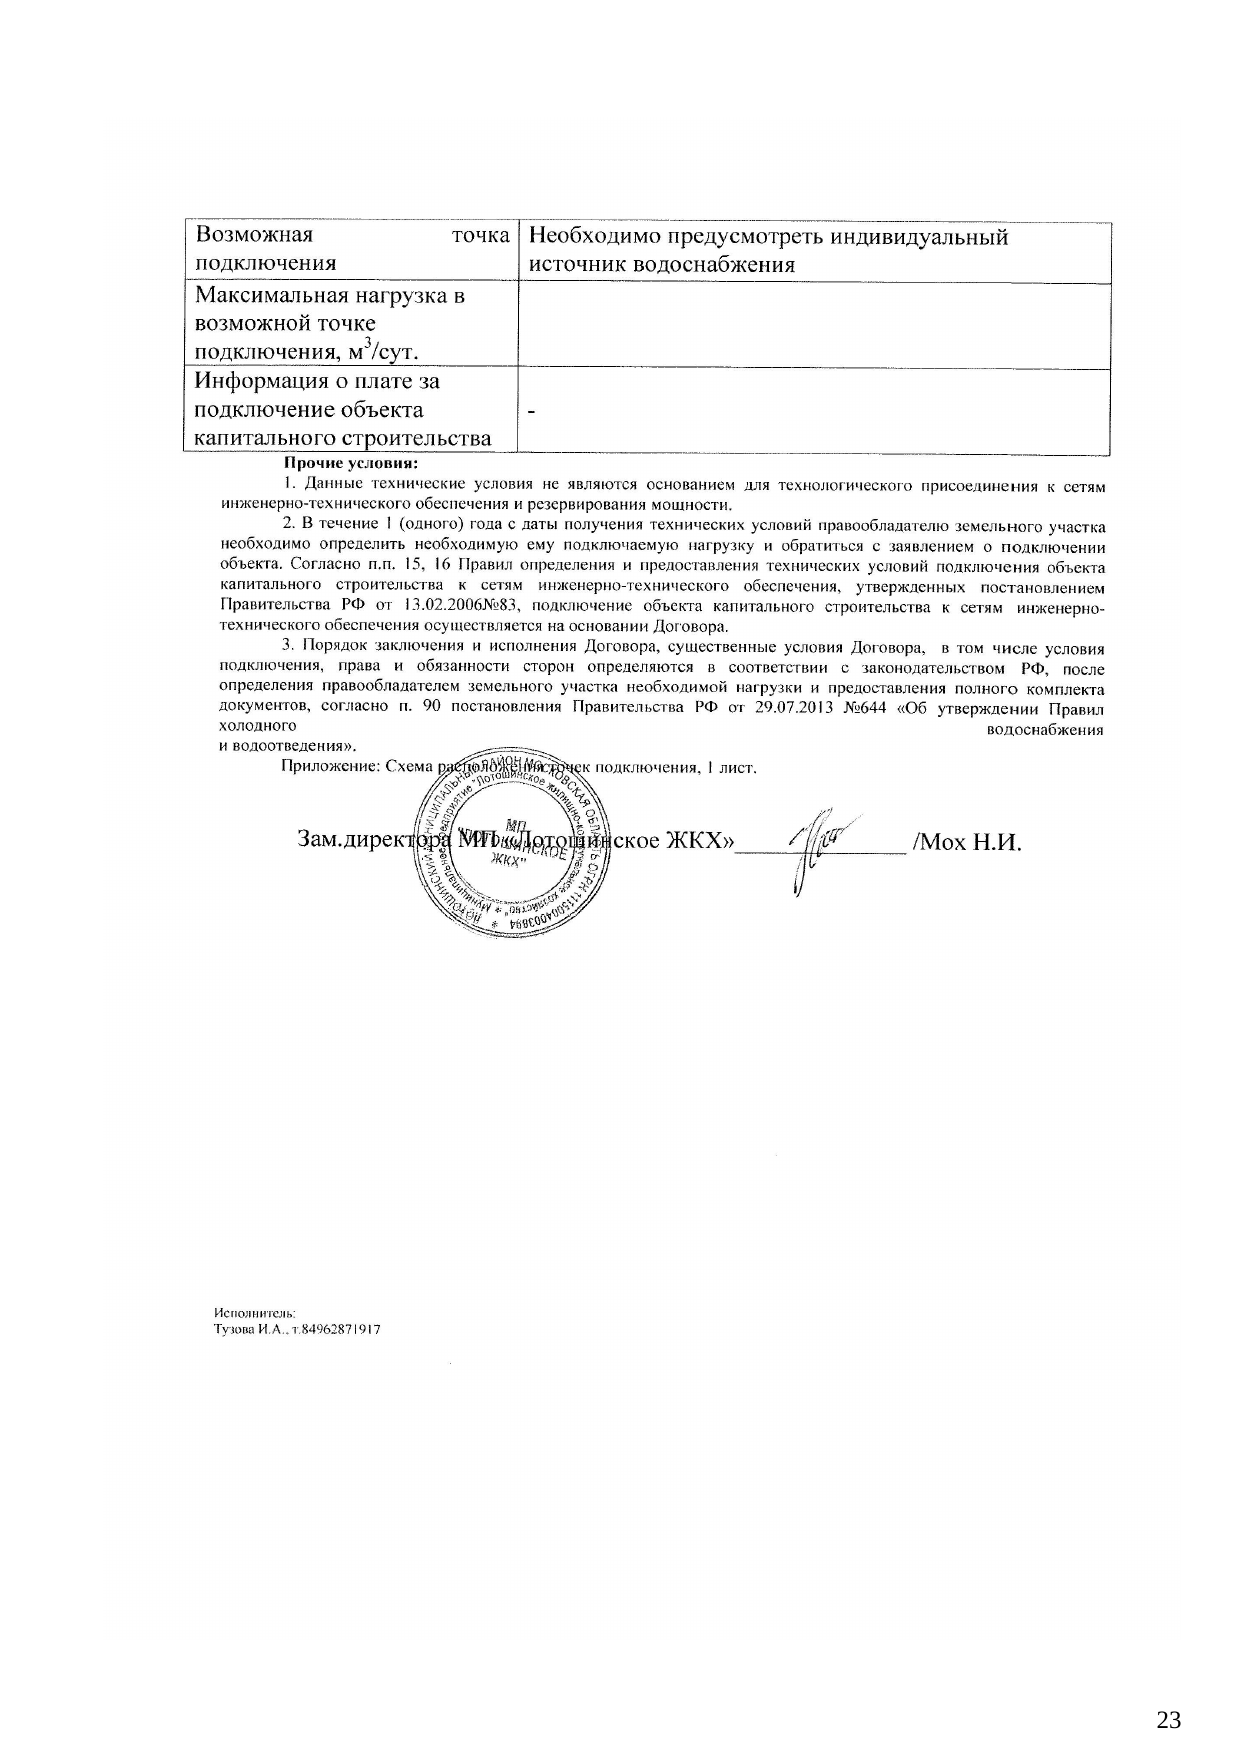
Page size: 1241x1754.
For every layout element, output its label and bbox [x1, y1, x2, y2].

picture [103, 117, 1181, 1640]
